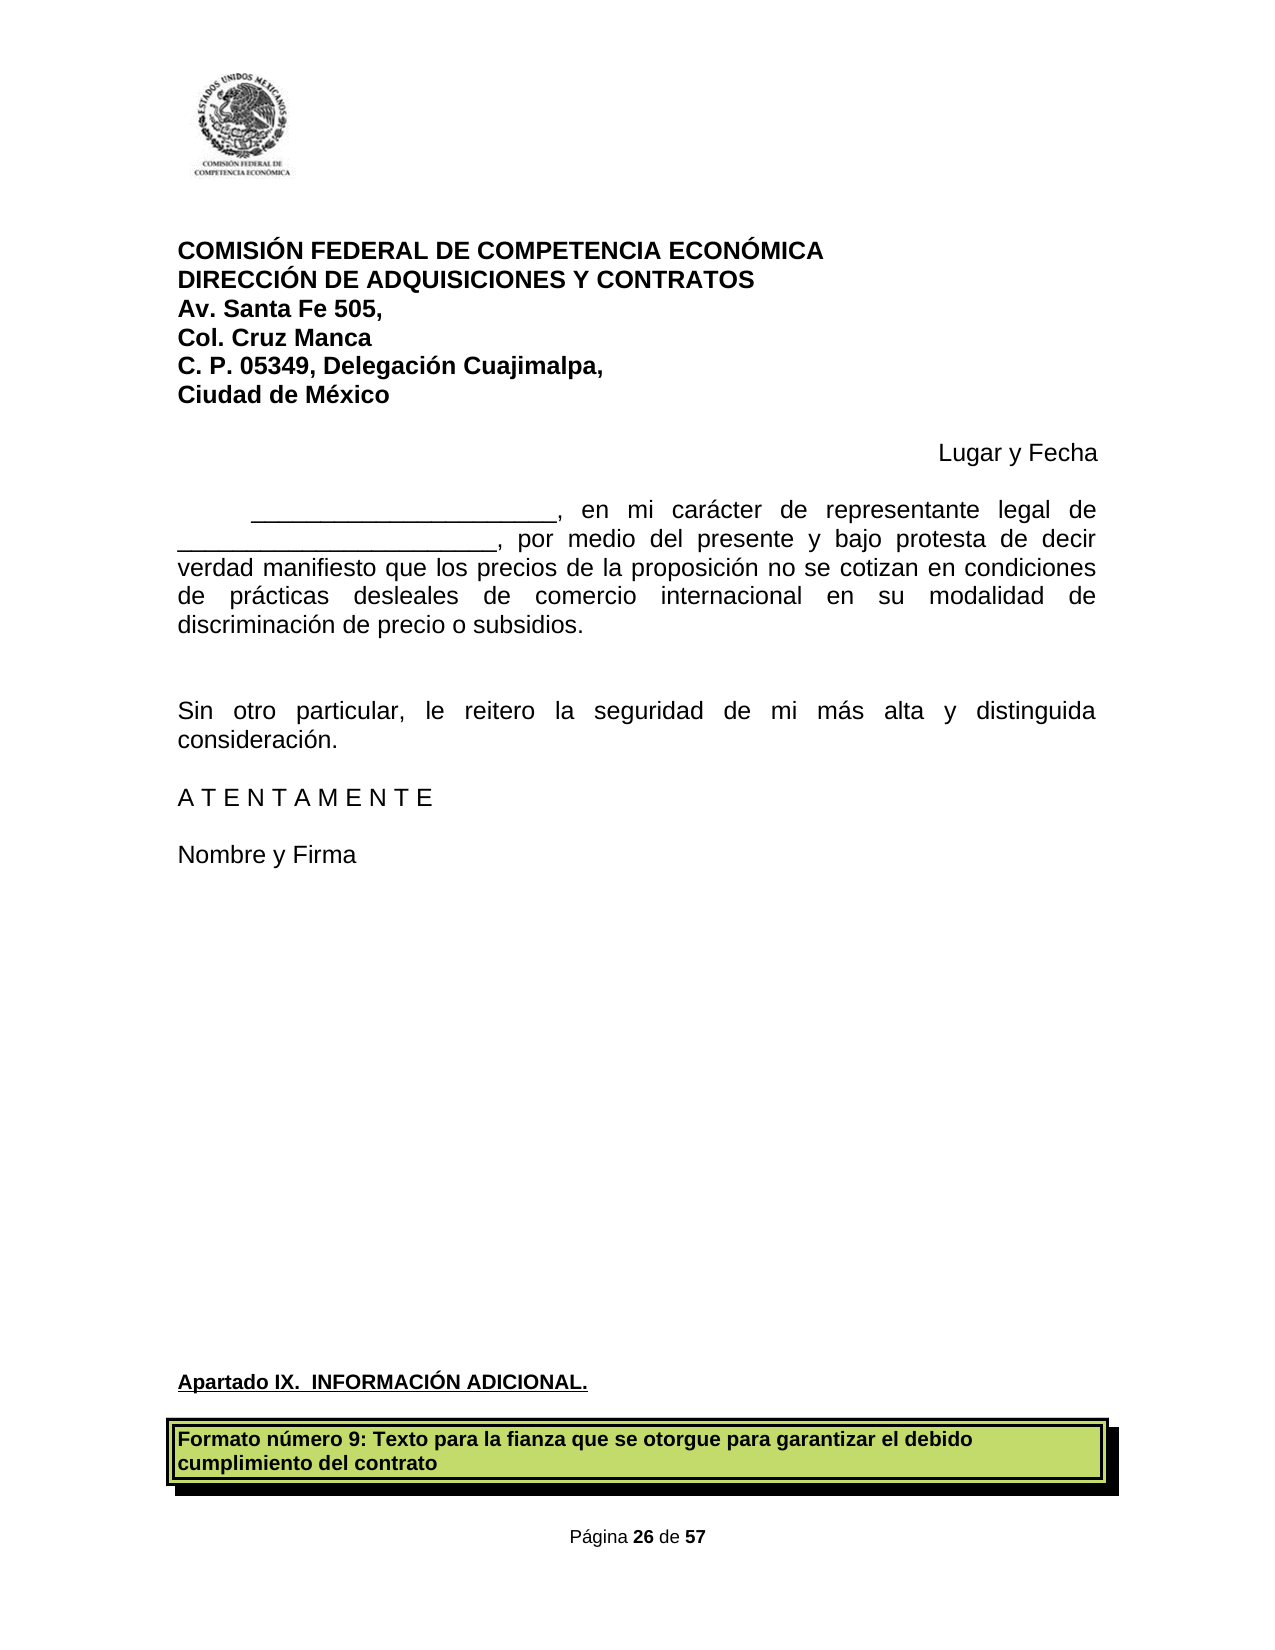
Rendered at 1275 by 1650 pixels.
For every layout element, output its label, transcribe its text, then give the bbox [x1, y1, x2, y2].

text A T E N T A M E N T E [177, 782, 1098, 811]
text Ciudad de México [177, 380, 1098, 409]
text Col. Cruz Manca [177, 322, 1098, 351]
text Sin otro particular, le reitero la seguridad de mi más alta y distinguida consideración. [177, 696, 1098, 754]
text Nombre y Firma [177, 840, 1098, 869]
picture [177, 73, 311, 179]
text Formato número 9: Texto para la fianza que se otorgue para garantizar el debido cumplimiento del contrato [169, 1421, 1106, 1483]
text ______________________, en mi carácter de representante legal de _______________________, por medio del presente y bajo protesta de decir verdad manifiesto que los precios de la proposición no se cotizan en condiciones de prácticas desleales de comercio internacional en su modalidad de discriminación de precio o subsidios. [177, 495, 1098, 639]
text Av. Santa Fe 505, [177, 294, 1098, 322]
text Apartado IX. INFORMACIÓN ADICIONAL. [177, 1369, 1098, 1393]
text Lugar y Fecha [177, 437, 1098, 466]
text DIRECCIÓN DE ADQUISICIONES Y CONTRATOS [177, 265, 1098, 294]
text C. P. 05349, Delegación Cuajimalpa, [177, 351, 1098, 380]
text COMISIÓN FEDERAL DE COMPETENCIA ECONÓMICA [177, 236, 1098, 265]
